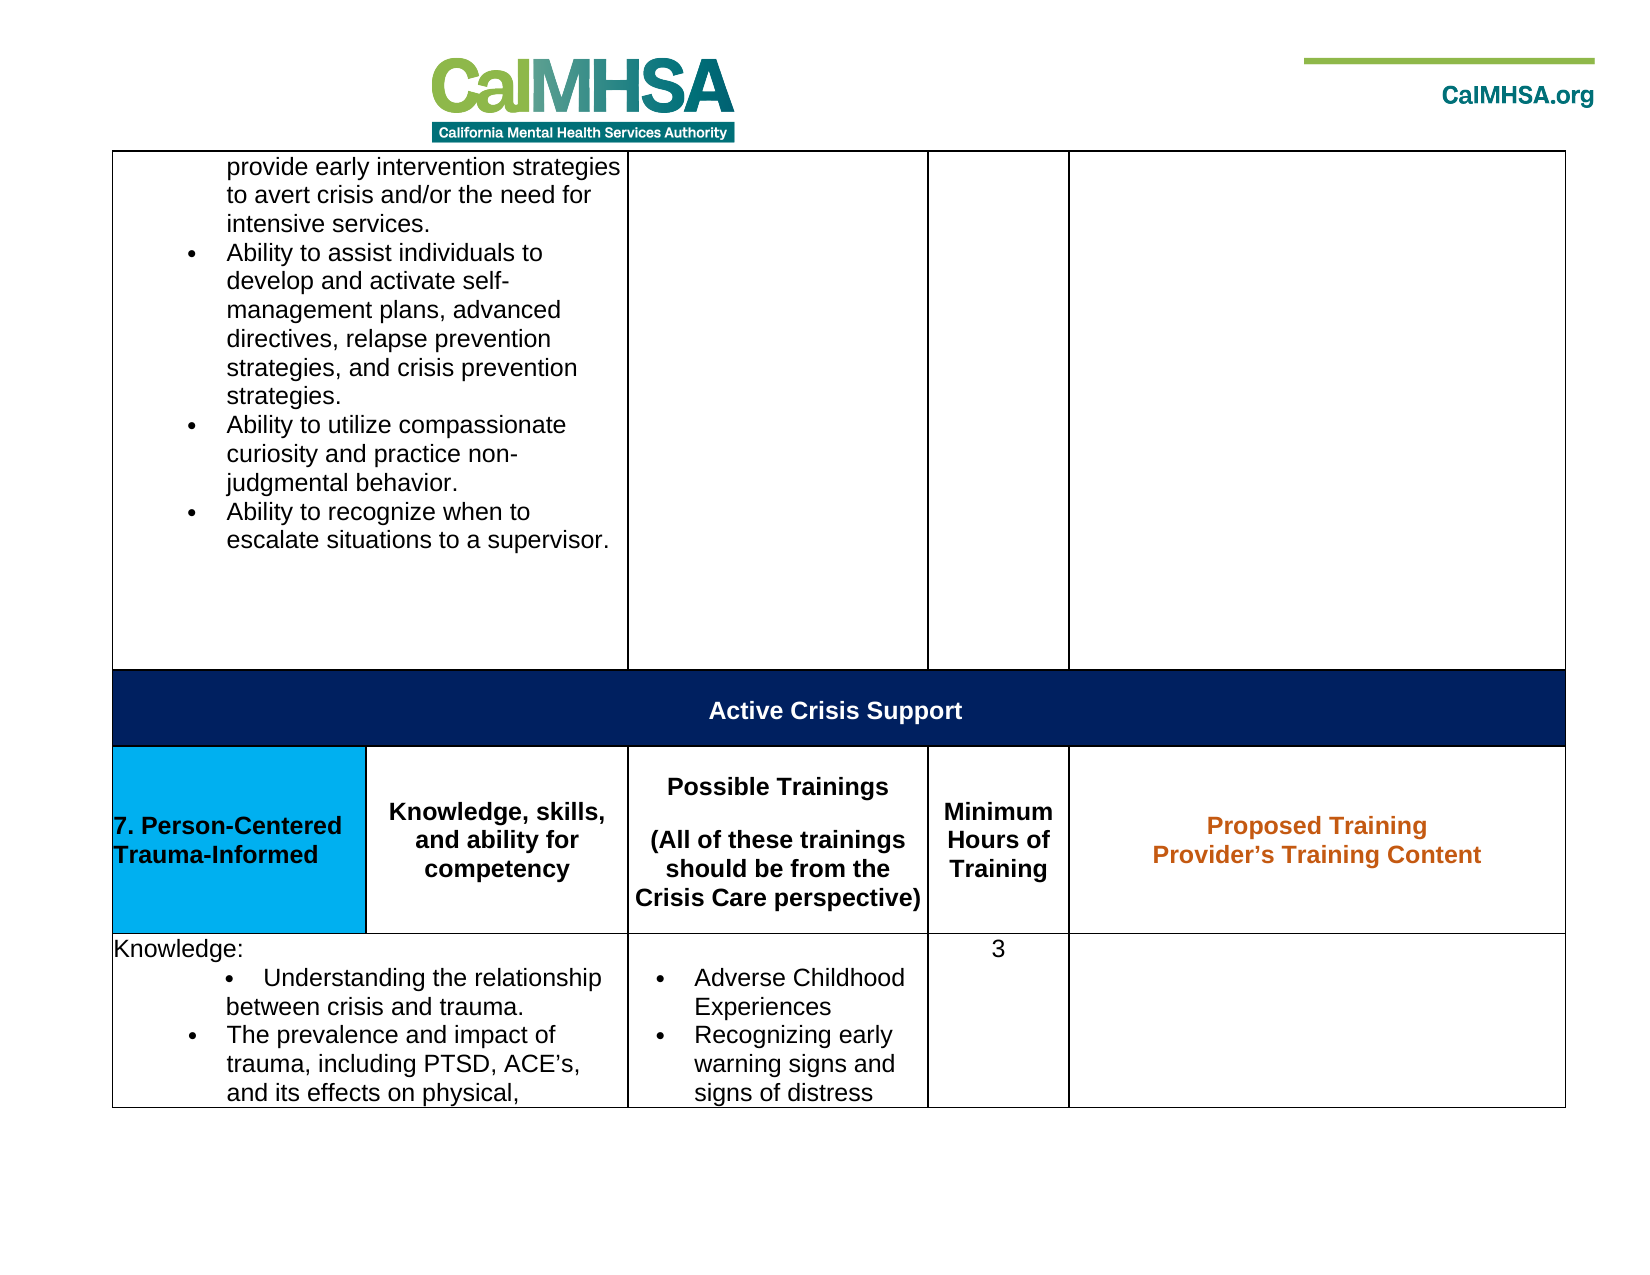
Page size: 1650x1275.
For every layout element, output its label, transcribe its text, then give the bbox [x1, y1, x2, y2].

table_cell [113, 934, 627, 1107]
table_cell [113, 152, 627, 669]
table_cell 5 [929, 152, 1068, 669]
table_cell Active Crisis Support [113, 671, 1565, 745]
table_cell [1070, 152, 1565, 669]
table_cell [629, 934, 927, 1107]
table_cell [1070, 934, 1565, 1107]
table_cell Knowledge, skills, and ability for competency [367, 747, 627, 933]
table_cell Possible Trainings (All of these trainings should be from the Crisis Care perspective) [629, 747, 927, 933]
table_cell Proposed Training Provider’s Training Content [1070, 747, 1565, 933]
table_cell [629, 152, 927, 669]
table_cell 3 [929, 934, 1068, 1107]
table_cell Minimum Hours of Training [929, 747, 1068, 933]
table_cell 7. Person-Centered Trauma-Informed [113, 747, 365, 933]
picture [375, 1, 1650, 1275]
